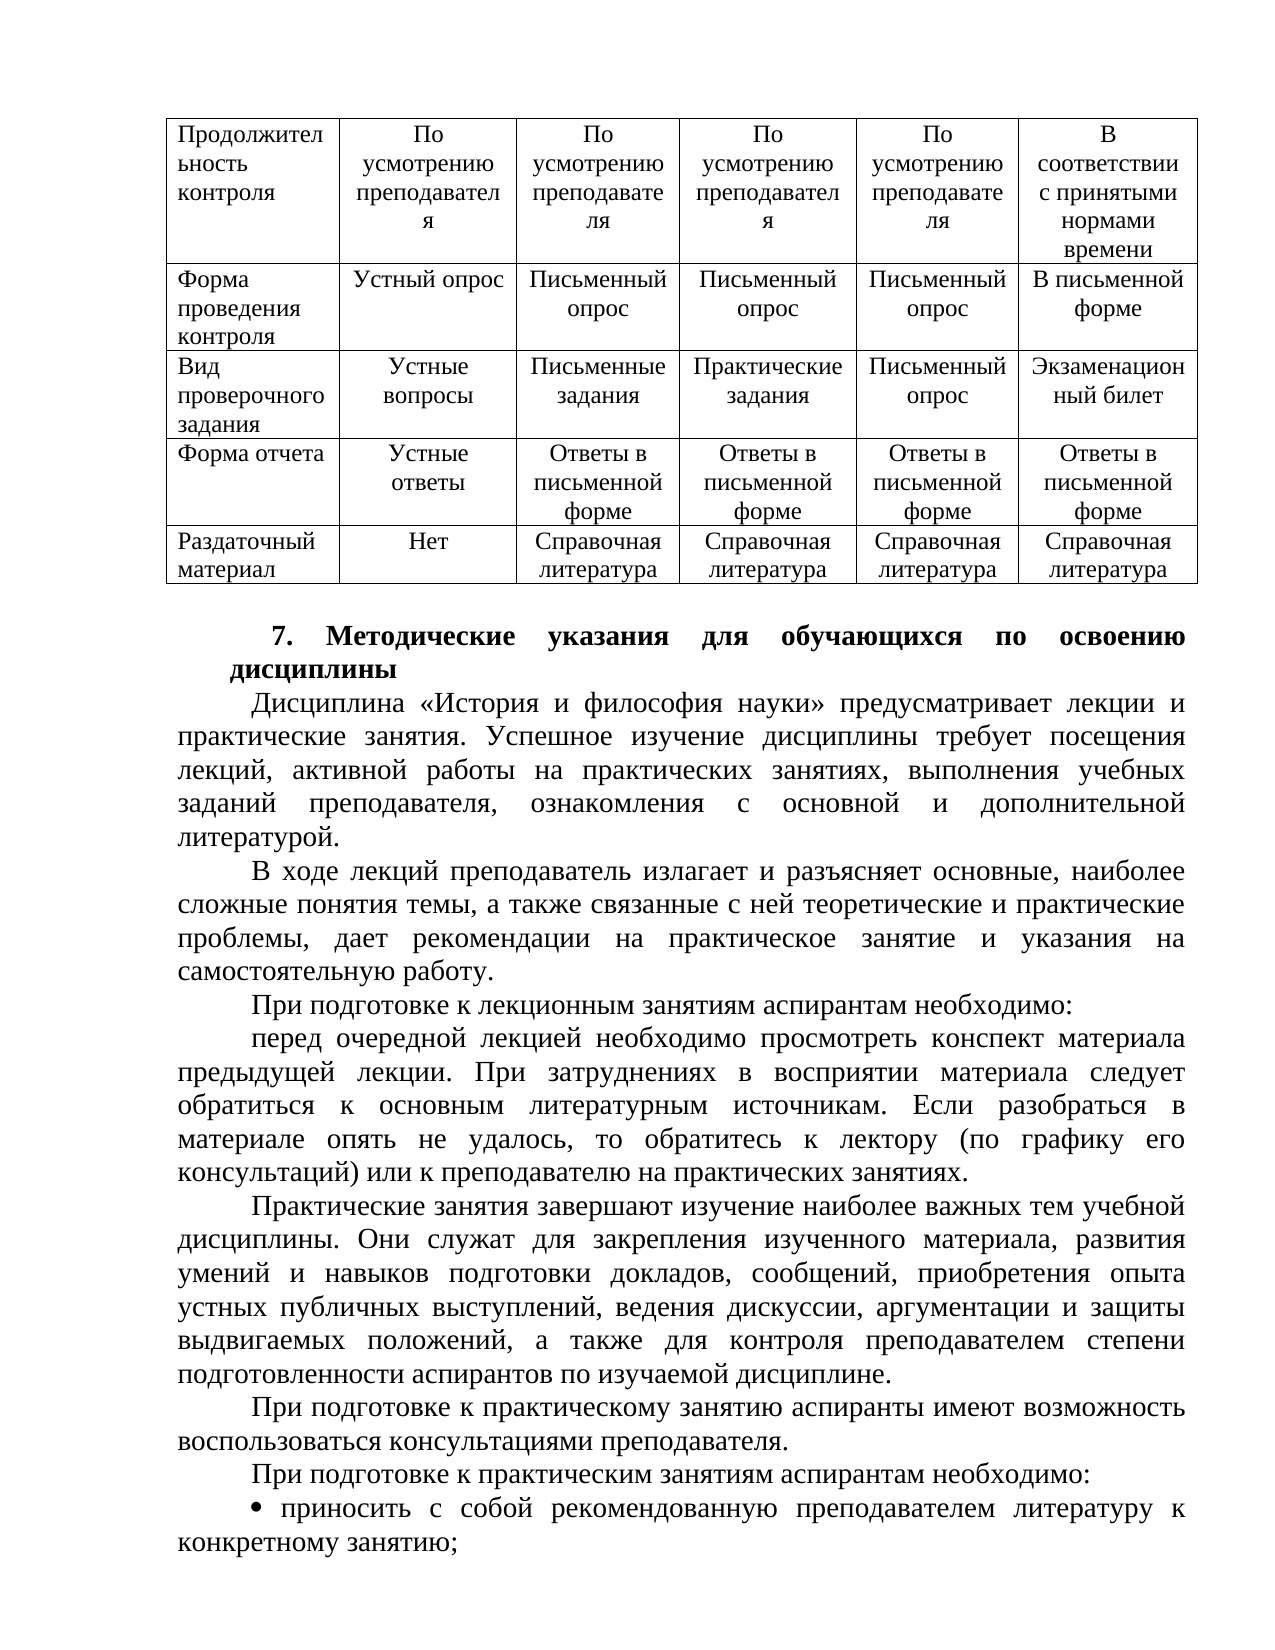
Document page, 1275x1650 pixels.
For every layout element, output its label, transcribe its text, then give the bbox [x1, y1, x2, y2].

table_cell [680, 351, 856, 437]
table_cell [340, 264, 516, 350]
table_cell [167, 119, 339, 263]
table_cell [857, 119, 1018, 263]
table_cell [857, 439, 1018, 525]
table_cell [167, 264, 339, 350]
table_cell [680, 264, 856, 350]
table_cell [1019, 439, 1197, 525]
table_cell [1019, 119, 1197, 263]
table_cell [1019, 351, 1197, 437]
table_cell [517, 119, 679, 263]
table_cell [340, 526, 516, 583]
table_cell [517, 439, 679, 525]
text Практические занятия завершают изучение наиболее важных тем учебной дисциплины. Они служат для закрепления изученного материала, развития умений и навыков подготовки докладов, сообщений, приобретения опыта устных публичных выступлений, ведения дискуссии, аргументации и защиты выдвигаемых положений, а также для контроля преподавателем степени подготовленности аспирантов по изучаемой дисциплине. [177, 1188, 1186, 1389]
list При подготовке к лекционным занятиям аспирантам необходимо: [177, 987, 1186, 1020]
text При подготовке к практическому занятию аспиранты имеют возможность воспользоваться консультациями преподавателя. [177, 1389, 1186, 1456]
list В ходе лекций преподаватель излагает и разъясняет основные, наиболее сложные понятия темы, а также связанные с ней теоретические и практические проблемы, дает рекомендации на практическое занятие и указания на самостоятельную работу. [177, 853, 1186, 987]
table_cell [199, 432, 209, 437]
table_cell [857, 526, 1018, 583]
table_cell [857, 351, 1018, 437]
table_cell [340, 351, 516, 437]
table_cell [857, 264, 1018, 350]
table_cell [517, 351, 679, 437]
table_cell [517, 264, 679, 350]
list 7. Методические указания для обучающихся по освоению дисциплины [229, 618, 1186, 685]
list При подготовке к практическим занятиям аспирантам необходимо: [177, 1456, 1186, 1490]
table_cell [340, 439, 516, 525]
list приносить с собой рекомендованную преподавателем литературу к конкретному занятию; [177, 1490, 1186, 1557]
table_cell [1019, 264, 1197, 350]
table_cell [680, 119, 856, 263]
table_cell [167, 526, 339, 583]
list перед очередной лекцией необходимо просмотреть конспект материала предыдущей лекции. При затруднениях в восприятии материала следует обратиться к основным литературным источникам. Если разобраться в материале опять не удалось, то обратитесь к лектору (по графику его консультаций) или к преподавателю на практических занятиях. [177, 1020, 1186, 1188]
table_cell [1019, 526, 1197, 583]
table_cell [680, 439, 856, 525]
list Дисциплина «История и философия науки» предусматривает лекции и практические занятия. Успешное изучение дисциплины требует посещения лекций, активной работы на практических занятиях, выполнения учебных заданий преподавателя, ознакомления с основной и дополнительной литературой. [177, 685, 1186, 853]
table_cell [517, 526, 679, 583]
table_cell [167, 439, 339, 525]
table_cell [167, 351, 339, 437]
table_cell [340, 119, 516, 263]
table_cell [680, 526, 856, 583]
